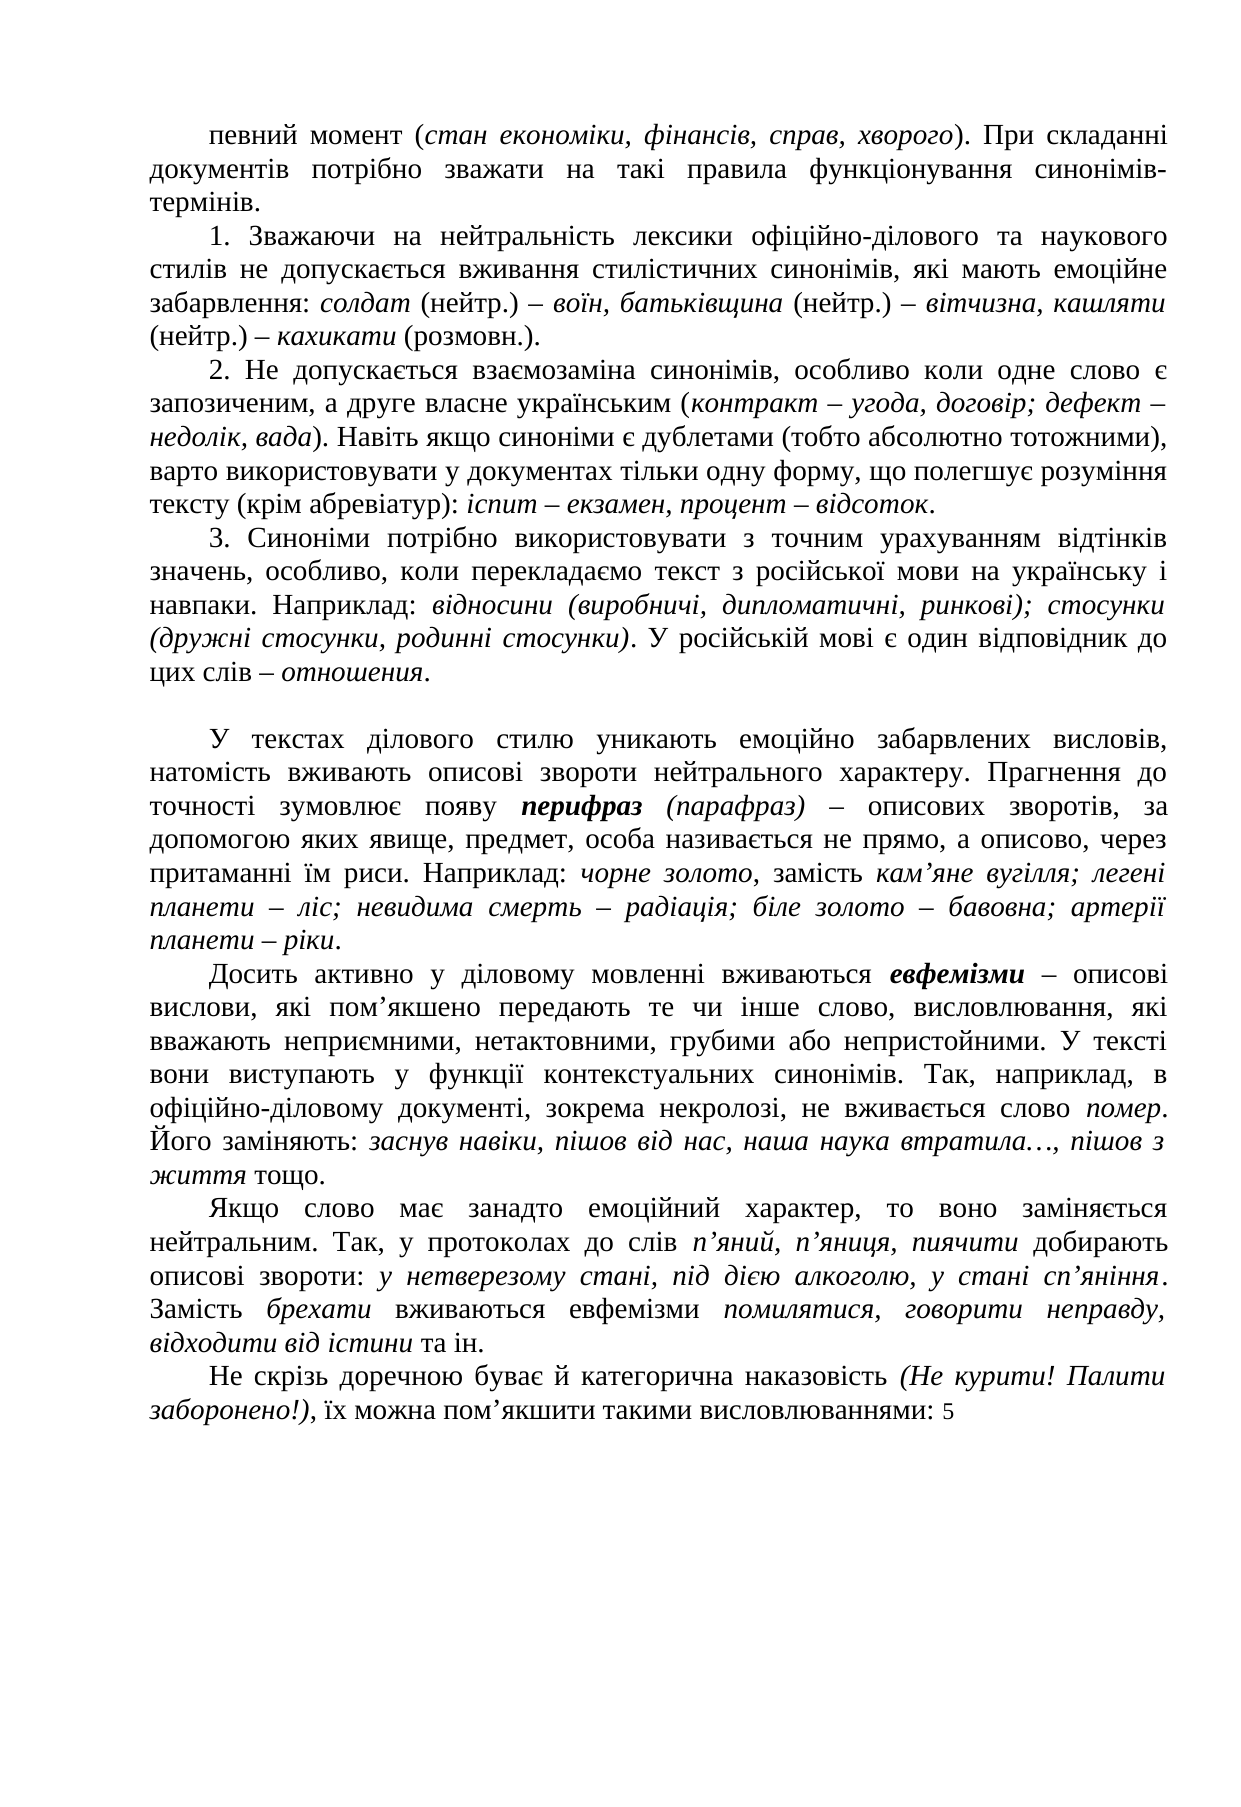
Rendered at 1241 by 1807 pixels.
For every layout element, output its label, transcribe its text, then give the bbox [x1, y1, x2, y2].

text 3. Синоніми потрібно використовувати з точним урахуванням відтінків значень, особливо, коли перекладаємо текст з російської мови на українську і навпаки. Наприклад: відносини (виробничі, дипломатичні, ринкові); стосунки (дружні стосунки, родинні стосунки). У російській мові є один відповідник до цих слів – отношения. [149, 520, 1168, 687]
text 1. Зважаючи на нейтральність лексики офіційно-ділового та наукового стилів не допускається вживання стилістичних синонімів, які мають емоційне забарвлення: солдат (нейтр.) – воїн, батьківщина (нейтр.) – вітчизна, кашляти (нейтр.) – кахикати (розмовн.). [149, 218, 1168, 352]
text певний момент (стан економіки, фінансів, справ, хворого). При складанні документів потрібно зважати на такі правила функціонування синонімів-термінів. [149, 117, 1168, 218]
text Не скрізь доречною буває й категорична наказовість (Не курити! Палити заборонено!), їх можна пом’якшити такими висловлюваннями: 5 [149, 1358, 1168, 1425]
text Досить активно у діловому мовленні вживаються евфемізми – описові вислови, які пом’якшено передають те чи інше слово, висловлювання, які вважають неприємними, нетактовними, грубими або непристойними. У тексті вони виступають у функції контекстуальних синонімів. Так, наприклад, в офіційно-діловому документі, зокрема некролозі, не вживається слово помер. Його заміняють: заснув навіки, пішов від нас, наша наука втратила…, пішов з життя тощо. [149, 956, 1168, 1191]
text Якщо слово має занадто емоційний характер, то воно заміняється нейтральним. Так, у протоколах до слів п’яний, п’яниця, пиячити добирають описові звороти: у нетверезому стані, під дією алкоголю, у стані сп’яніння. Замість брехати вживаються евфемізми помилятися, говорити неправду, відходити від істини та ін. [149, 1191, 1168, 1358]
text У текстах ділового стилю уникають емоційно забарвлених висловів, натомість вживають описові звороти нейтрального характеру. Прагнення до точності зумовлює появу перифраз (парафраз) – описових зворотів, за допомогою яких явище, предмет, особа називається не прямо, а описово, через притаманні їм риси. Наприклад: чорне золото, замість кам’яне вугілля; легені планети – ліс; невидима смерть – радіація; біле золото – бавовна; артерії планети – ріки. [149, 721, 1168, 956]
text 2. Не допускається взаємозаміна синонімів, особливо коли одне слово є запозиченим, а друге власне українським (контракт – угода, договір; дефект – недолік, вада). Навіть якщо синоніми є дублетами (тобто абсолютно тотожними), варто використовувати у документах тільки одну форму, що полегшує розуміння тексту (крім абревіатур): іспит – екзамен, процент – відсоток. [149, 352, 1168, 520]
